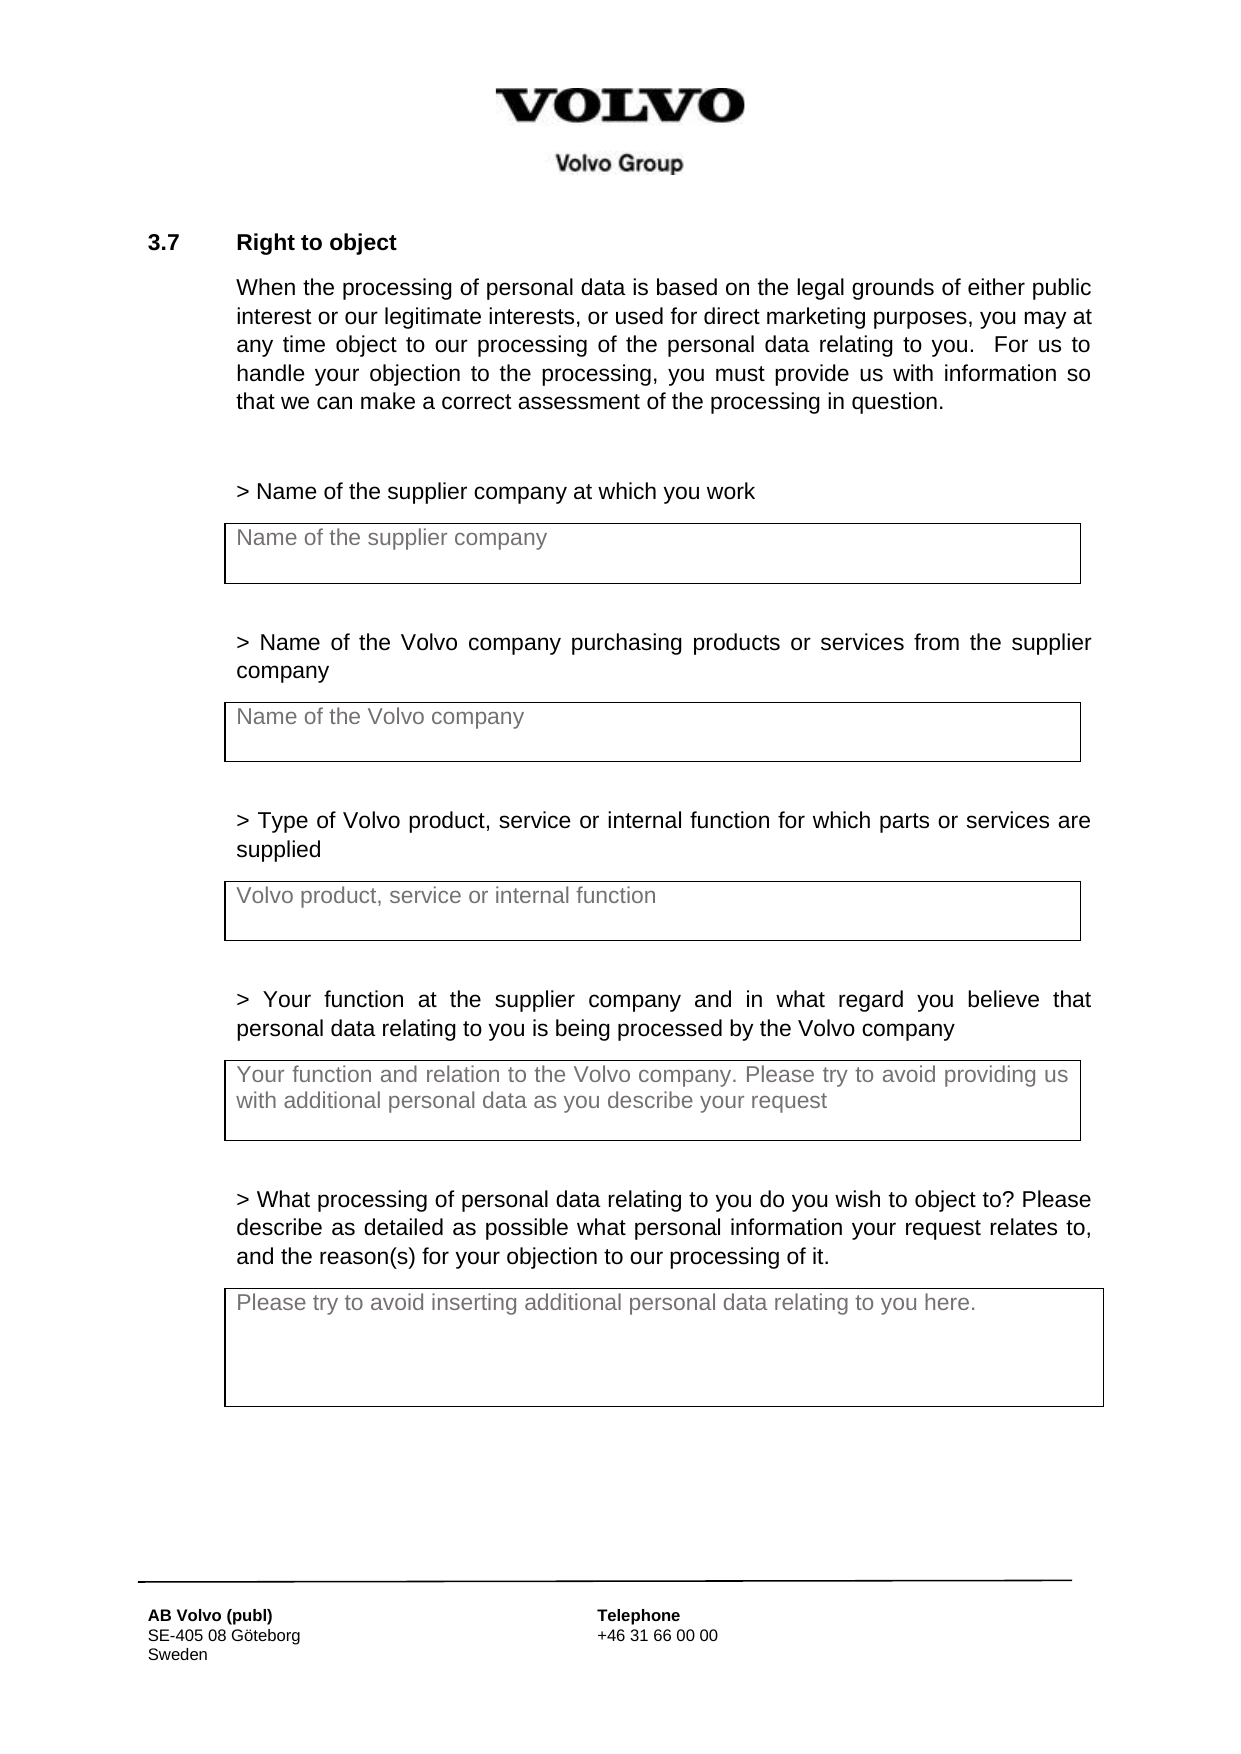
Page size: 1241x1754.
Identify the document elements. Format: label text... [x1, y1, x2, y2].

text > Your function at the supplier company and in what regard you believe that personal data relating to you is being processed by the Volvo company [236, 986, 1093, 1041]
subtitle Right to object [148, 229, 1093, 256]
text > Name of the Volvo company purchasing products or services from the supplier company [236, 628, 1093, 683]
text > Type of Volvo product, service or internal function for which parts or services are supplied [236, 807, 1093, 862]
table_header Please try to avoid inserting additional personal data relating to you here. [226, 1289, 1103, 1406]
table_header Volvo product, service or internal function [226, 882, 1080, 940]
table_header Name of the supplier company [226, 524, 1080, 582]
text > What processing of personal data relating to you do you wish to object to? Please describe as detailed as possible what personal information your request relates to, and the reason(s) for your objection to our processing of it. [236, 1186, 1093, 1269]
table_header Name of the Volvo company [226, 703, 1080, 761]
table_header Your function and relation to the Volvo company. Please try to avoid providing us with additional personal data as you describe your request [226, 1061, 1080, 1140]
text When the processing of personal data is based on the legal grounds of either public interest or our legitimate interests, or used for direct marketing purposes, you may at any time object to our processing of the personal data relating to you. For us to handle your objection to the processing, you must provide us with information so that we can make a correct assessment of the processing in question. [236, 274, 1093, 414]
picture [495, 88, 745, 175]
text > Name of the supplier company at which you work [236, 478, 1093, 504]
